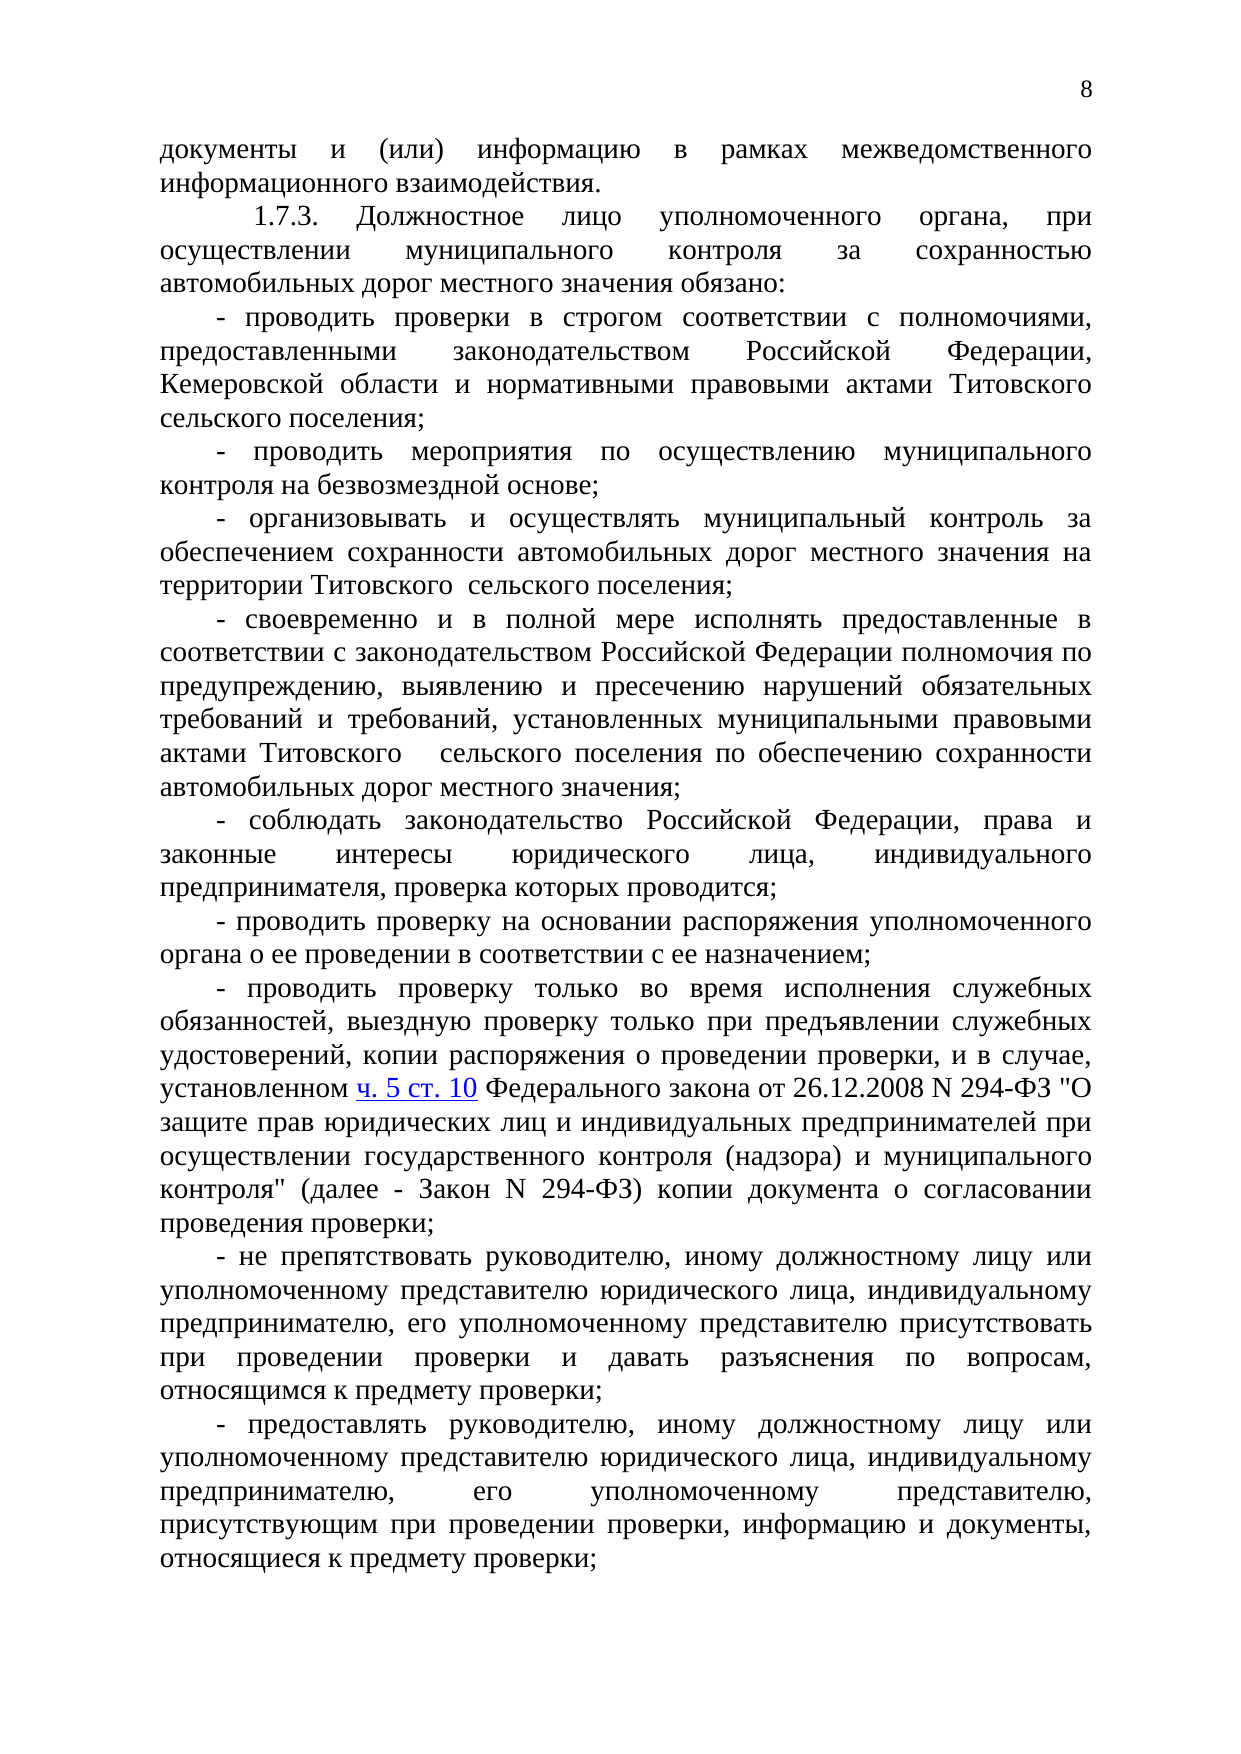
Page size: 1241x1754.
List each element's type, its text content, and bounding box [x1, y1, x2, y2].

text - организовывать и осуществлять муниципальный контроль за обеспечением сохранности автомобильных дорог местного значения на территории Титовского сельского поселения; [159, 500, 1092, 601]
text - соблюдать законодательство Российской Федерации, права и законные интересы юридического лица, индивидуального предпринимателя, проверка которых проводится; [159, 802, 1092, 903]
text 1.7.3. Должностное лицо уполномоченного органа, при осуществлении муниципального контроля за сохранностью автомобильных дорог местного значения обязано: [159, 198, 1092, 299]
text - проводить проверку только во время исполнения служебных обязанностей, выездную проверку только при предъявлении служебных удостоверений, копии распоряжения о проведении проверки, и в случае, установленном ч. 5 ст. 10 Федерального закона от 26.12.2008 N 294-ФЗ "О защите прав юридических лиц и индивидуальных предпринимателей при осуществлении государственного контроля (надзора) и муниципального контроля" (далее - Закон N 294-ФЗ) копии документа о согласовании проведения проверки; [159, 970, 1092, 1238]
text - не препятствовать руководителю, иному должностному лицу или уполномоченному представителю юридического лица, индивидуальному предпринимателю, его уполномоченному представителю присутствовать при проведении проверки и давать разъяснения по вопросам, относящимся к предмету проверки; [159, 1238, 1092, 1406]
text - проводить проверку на основании распоряжения уполномоченного органа о ее проведении в соответствии с ее назначением; [159, 903, 1092, 970]
text - проводить мероприятия по осуществлению муниципального контроля на безвозмездной основе; [159, 433, 1092, 500]
text - проводить проверки в строгом соответствии с полномочиями, предоставленными законодательством Российской Федерации, Кемеровской области и нормативными правовыми актами Титовского сельского поселения; [159, 299, 1092, 433]
text - предоставлять руководителю, иному должностному лицу или уполномоченному представителю юридического лица, индивидуальному предпринимателю, его уполномоченному представителю, присутствующим при проведении проверки, информацию и документы, относящиеся к предмету проверки; [159, 1406, 1092, 1574]
text - своевременно и в полной мере исполнять предоставленные в соответствии с законодательством Российской Федерации полномочия по предупреждению, выявлению и пресечению нарушений обязательных требований и требований, установленных муниципальными правовыми актами Титовского сельского поселения по обеспечению сохранности автомобильных дорог местного значения; [159, 601, 1092, 802]
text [159, 131, 1092, 198]
